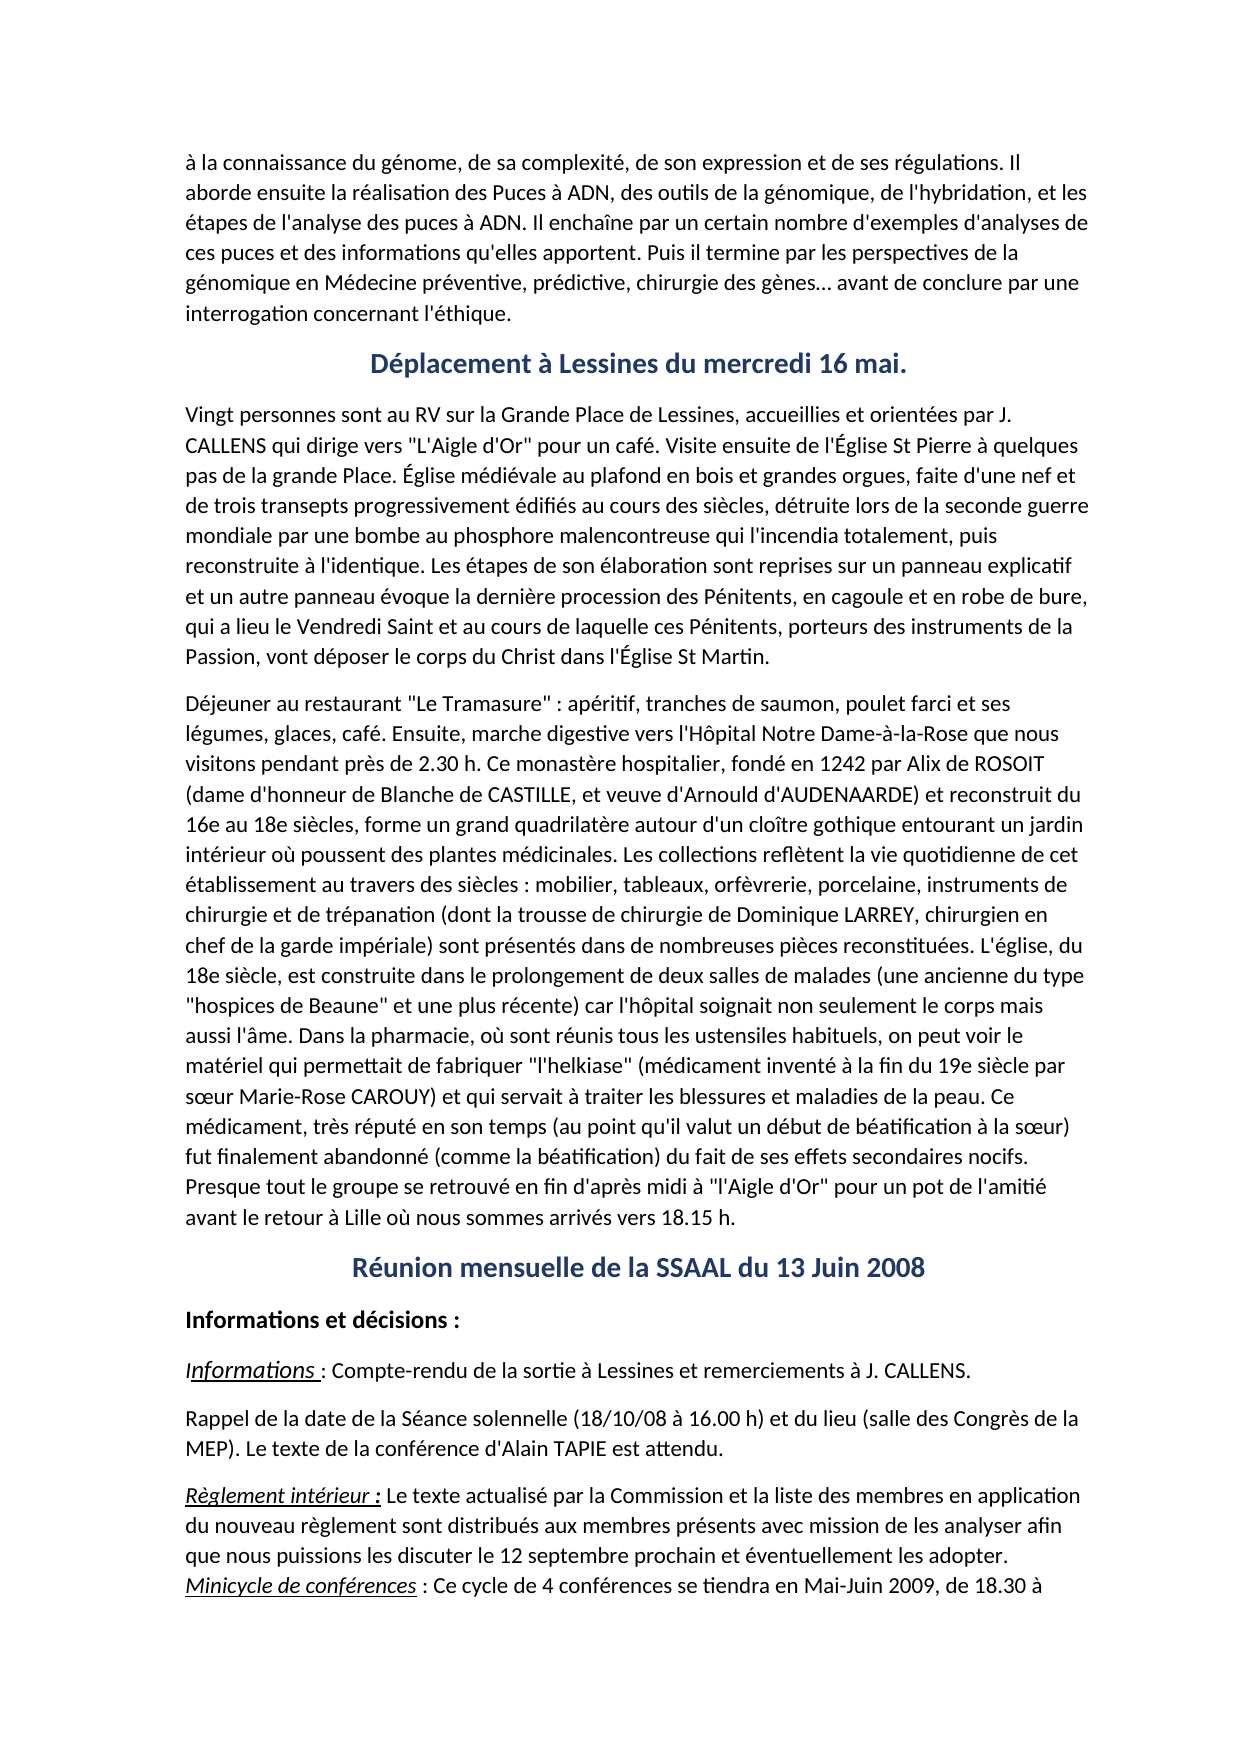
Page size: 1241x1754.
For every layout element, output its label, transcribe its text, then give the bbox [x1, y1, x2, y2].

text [185, 1481, 1093, 1599]
text Réunion mensuelle de la SSAAL du 13 Juin 2008 [185, 1249, 1093, 1285]
text Informations et décisions : [185, 1305, 1093, 1335]
text Informations : Compte-rendu de la sortie à Lessines et remerciements à J. CALLENS. [185, 1354, 1093, 1385]
text Déplacement à Lessines du mercredi 16 mai. [185, 346, 1093, 381]
text Vingt personnes sont au RV sur la Grande Place de Lessines, accueillies et orientées par J. CALLENS qui dirige vers "L'Aigle d'Or" pour un café. Visite ensuite de l'Église St Pierre à quelques pas de la grande Place. Église médiévale au plafond en bois et grandes orgues, faite d'une nef et de trois transepts progressivement édifiés au cours des siècles, détruite lors de la seconde guerre mondiale par une bombe au phosphore malencontreuse qui l'incendia totalement, puis reconstruite à l'identique. Les étapes de son élaboration sont reprises sur un panneau explicatif et un autre panneau évoque la dernière procession des Pénitents, en cagoule et en robe de bure, qui a lieu le Vendredi Saint et au cours de laquelle ces Pénitents, porteurs des instruments de la Passion, vont déposer le corps du Christ dans l'Église St Martin. [185, 401, 1093, 670]
text Rappel de la date de la Séance solennelle (18/10/08 à 16.00 h) et du lieu (salle des Congrès de la MEP). Le texte de la conférence d'Alain TAPIE est attendu. [185, 1404, 1093, 1462]
text Déjeuner au restaurant "Le Tramasure" : apéritif, tranches de saumon, poulet farci et ses légumes, glaces, café. Ensuite, marche digestive vers l'Hôpital Notre Dame-à-la-Rose que nous visitons pendant près de 2.30 h. Ce monastère hospitalier, fondé en 1242 par Alix de ROSOIT (dame d'honneur de Blanche de CASTILLE, et veuve d'Arnould d'AUDENAARDE) et reconstruit du 16e au 18e siècles, forme un grand quadrilatère autour d'un cloître gothique entourant un jardin intérieur où poussent des plantes médicinales. Les collections reflètent la vie quotidienne de cet établissement au travers des siècles : mobilier, tableaux, orfèvrerie, porcelaine, instruments de chirurgie et de trépanation (dont la trousse de chirurgie de Dominique LARREY, chirurgien en chef de la garde impériale) sont présentés dans de nombreuses pièces reconstituées. L'église, du 18e siècle, est construite dans le prolongement de deux salles de malades (une ancienne du type "hospices de Beaune" et une plus récente) car l'hôpital soignait non seulement le corps mais aussi l'âme. Dans la pharmacie, où sont réunis tous les ustensiles habituels, on peut voir le matériel qui permettait de fabriquer "l'helkiase" (médicament inventé à la fin du 19e siècle par sœur Marie-Rose CAROUY) et qui servait à traiter les blessures et maladies de la peau. Ce médicament, très réputé en son temps (au point qu'il valut un début de béatification à la sœur) fut finalement abandonné (comme la béatification) du fait de ses effets secondaires nocifs. Presque tout le groupe se retrouvé en fin d'après midi à "l'Aigle d'Or" pour un pot de l'amitié avant le retour à Lille où nous sommes arrivés vers 18.15 h. [185, 689, 1093, 1231]
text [185, 148, 1093, 327]
